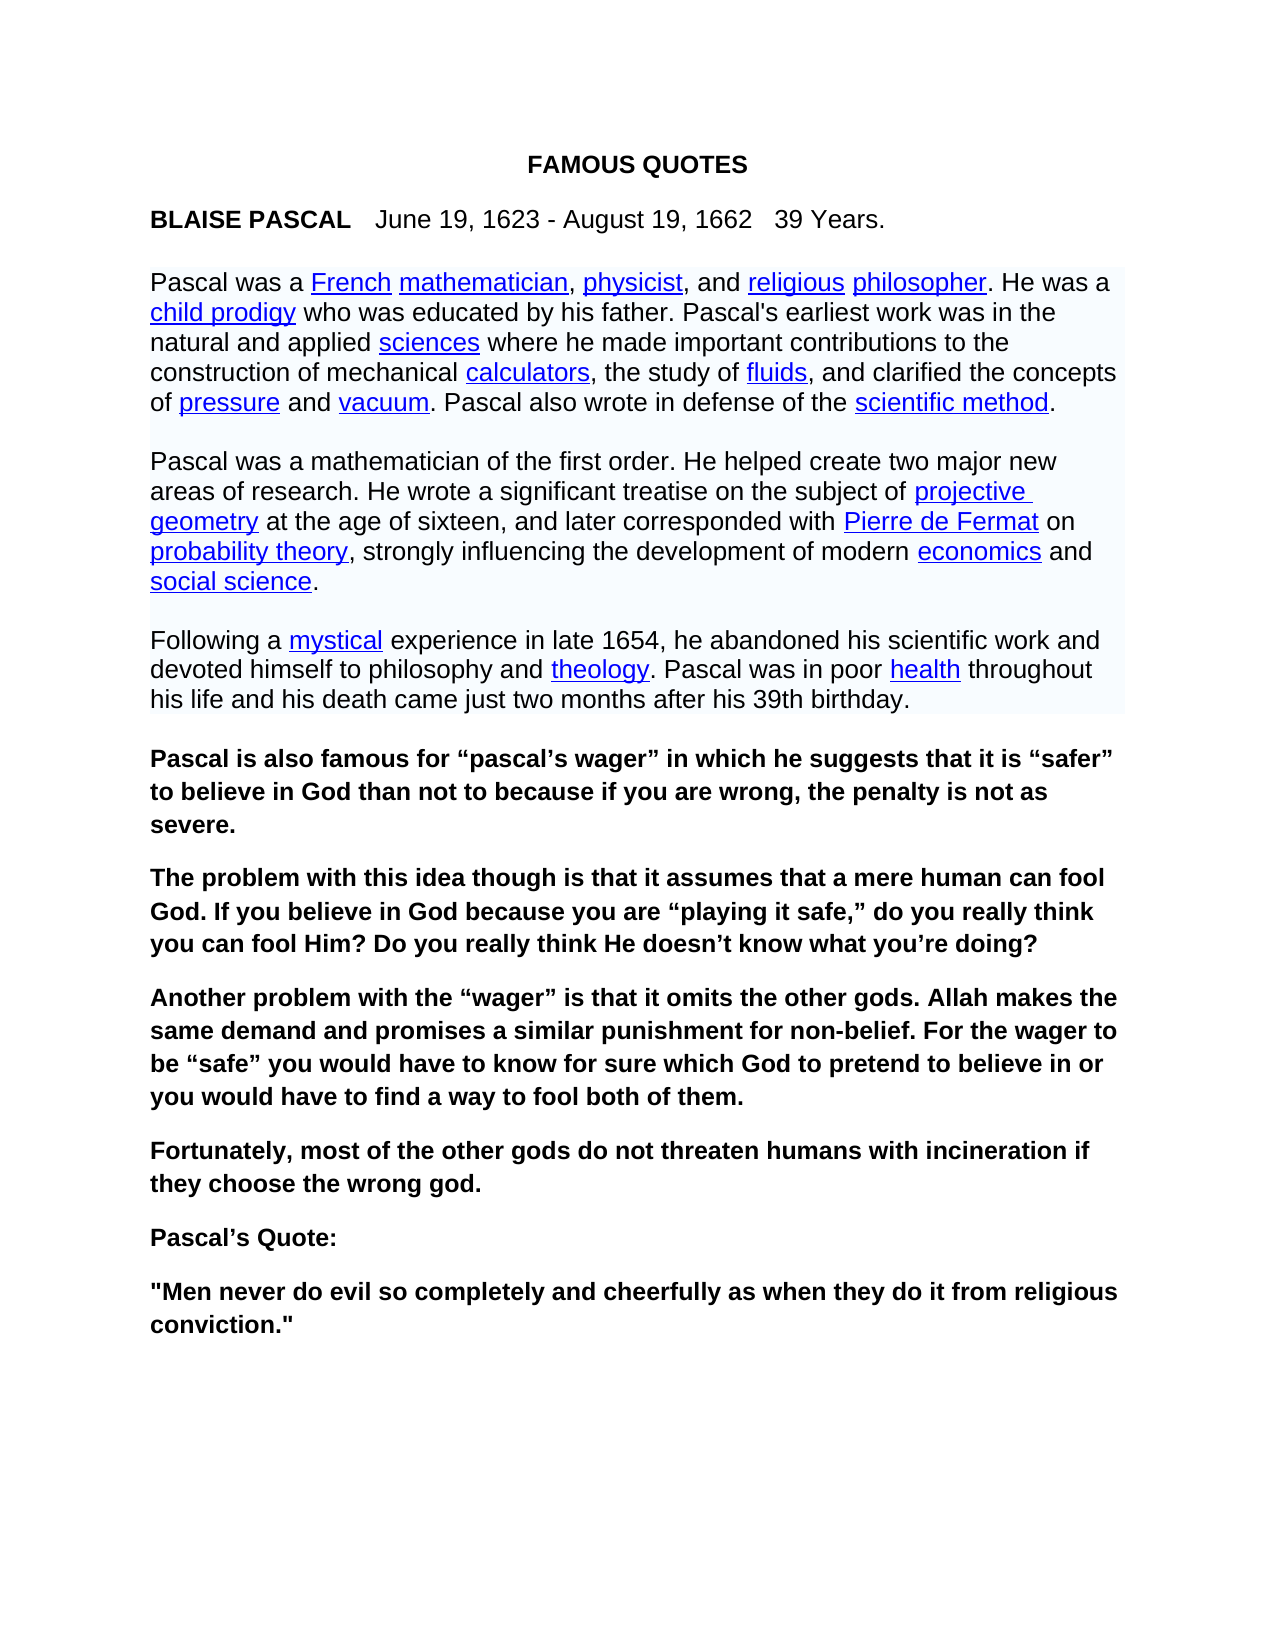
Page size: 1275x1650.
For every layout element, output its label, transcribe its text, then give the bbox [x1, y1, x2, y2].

text Pascal’s Quote: [150, 1223, 1125, 1252]
text "Men never do evil so completely and cheerfully as when they do it from religious conviction." [150, 1277, 1125, 1339]
text Another problem with the “wager” is that it omits the other gods. Allah makes the same demand and promises a similar punishment for non-belief. For the wager to be “safe” you would have to know for sure which God to pretend to believe in or you would have to find a way to fool both of them. [150, 983, 1125, 1111]
text Pascal was a mathematician of the first order. He helped create two major new areas of research. He wrote a significant treatise on the subject of projective geometry at the age of sixteen, and later corresponded with Pierre de Fermat on probability theory, strongly influencing the development of modern economics and social science. [150, 446, 1125, 596]
text Pascal is also famous for “pascal’s wager” in which he suggests that it is “safer” to believe in God than not to because if you are wrong, the penalty is not as severe. [150, 743, 1125, 838]
text Fortunately, most of the other gods do not threaten humans with incineration if they choose the wrong god. [150, 1136, 1125, 1198]
text Pascal was a French mathematician, physicist, and religious philosopher. He was a child prodigy who was educated by his father. Pascal's earliest work was in the natural and applied sciences where he made important contributions to the construction of mechanical calculators, the study of fluids, and clarified the concepts of pressure and vacuum. Pascal also wrote in defense of the scientific method. [150, 267, 1125, 417]
text FAMOUS QUOTES [150, 150, 1125, 179]
text The problem with this idea though is that it assumes that a mere human can fool God. If you believe in God because you are “playing it safe,” do you really think you can fool Him? Do you really think He doesn’t know what you’re doing? [150, 863, 1125, 958]
text Following a mystical experience in late 1654, he abandoned his scientific work and devoted himself to philosophy and theology. Pascal was in poor health throughout his life and his death came just two months after his 39th birthday. [150, 625, 1125, 714]
text BLAISE PASCAL June 19, 1623 - August 19, 1662 39 Years. [150, 204, 1125, 234]
